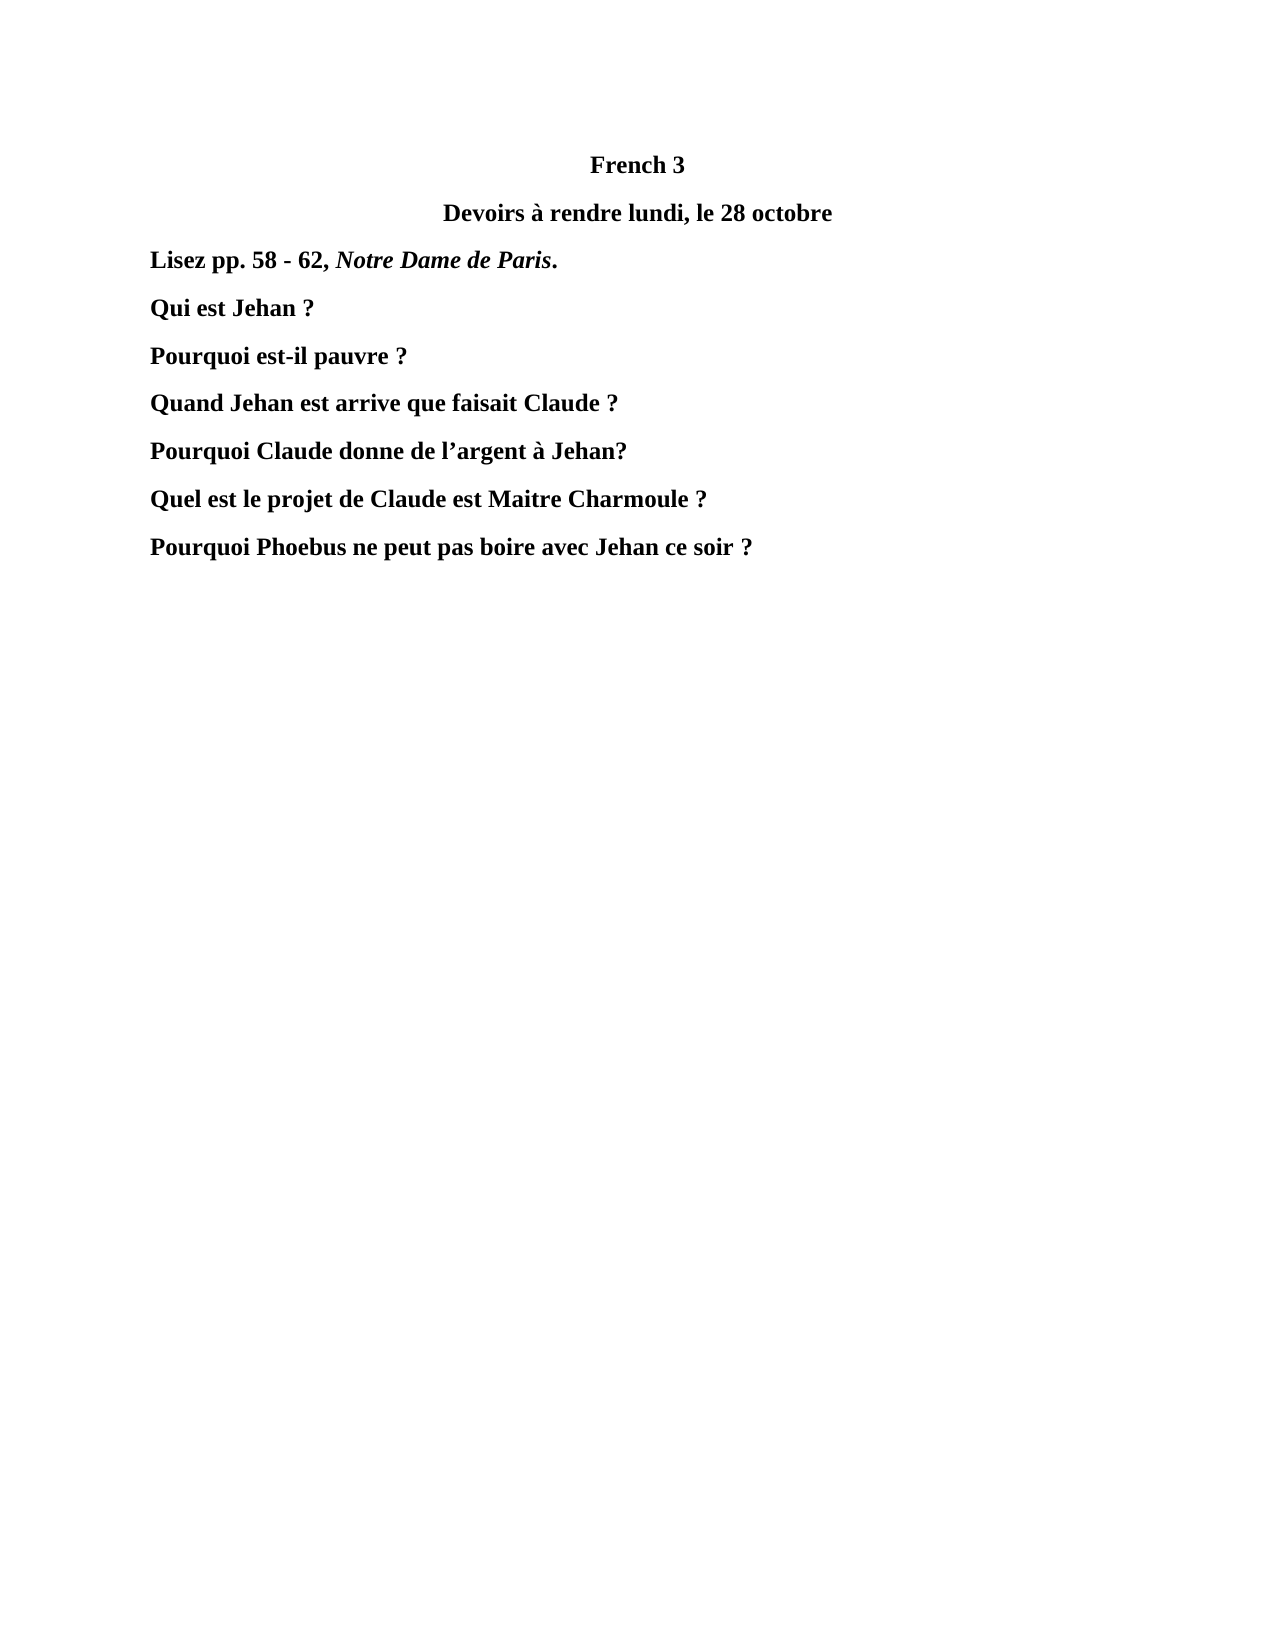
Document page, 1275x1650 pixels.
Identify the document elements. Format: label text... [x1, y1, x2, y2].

text Pourquoi Phoebus ne peut pas boire avec Jehan ce soir ? [150, 532, 1125, 560]
text Quel est le projet de Claude est Maitre Charmoule ? [150, 484, 1125, 513]
text Pourquoi est-il pauvre ? [150, 341, 1125, 369]
text French 3 [150, 150, 1125, 179]
text Quand Jehan est arrive que faisait Claude ? [150, 388, 1125, 417]
text Devoirs à rendre lundi, le 28 octobre [150, 198, 1125, 226]
text Pourquoi Claude donne de l’argent à Jehan? [150, 436, 1125, 465]
text Lisez pp. 58 - 62, Notre Dame de Paris. [150, 245, 1125, 274]
text Qui est Jehan ? [150, 293, 1125, 322]
